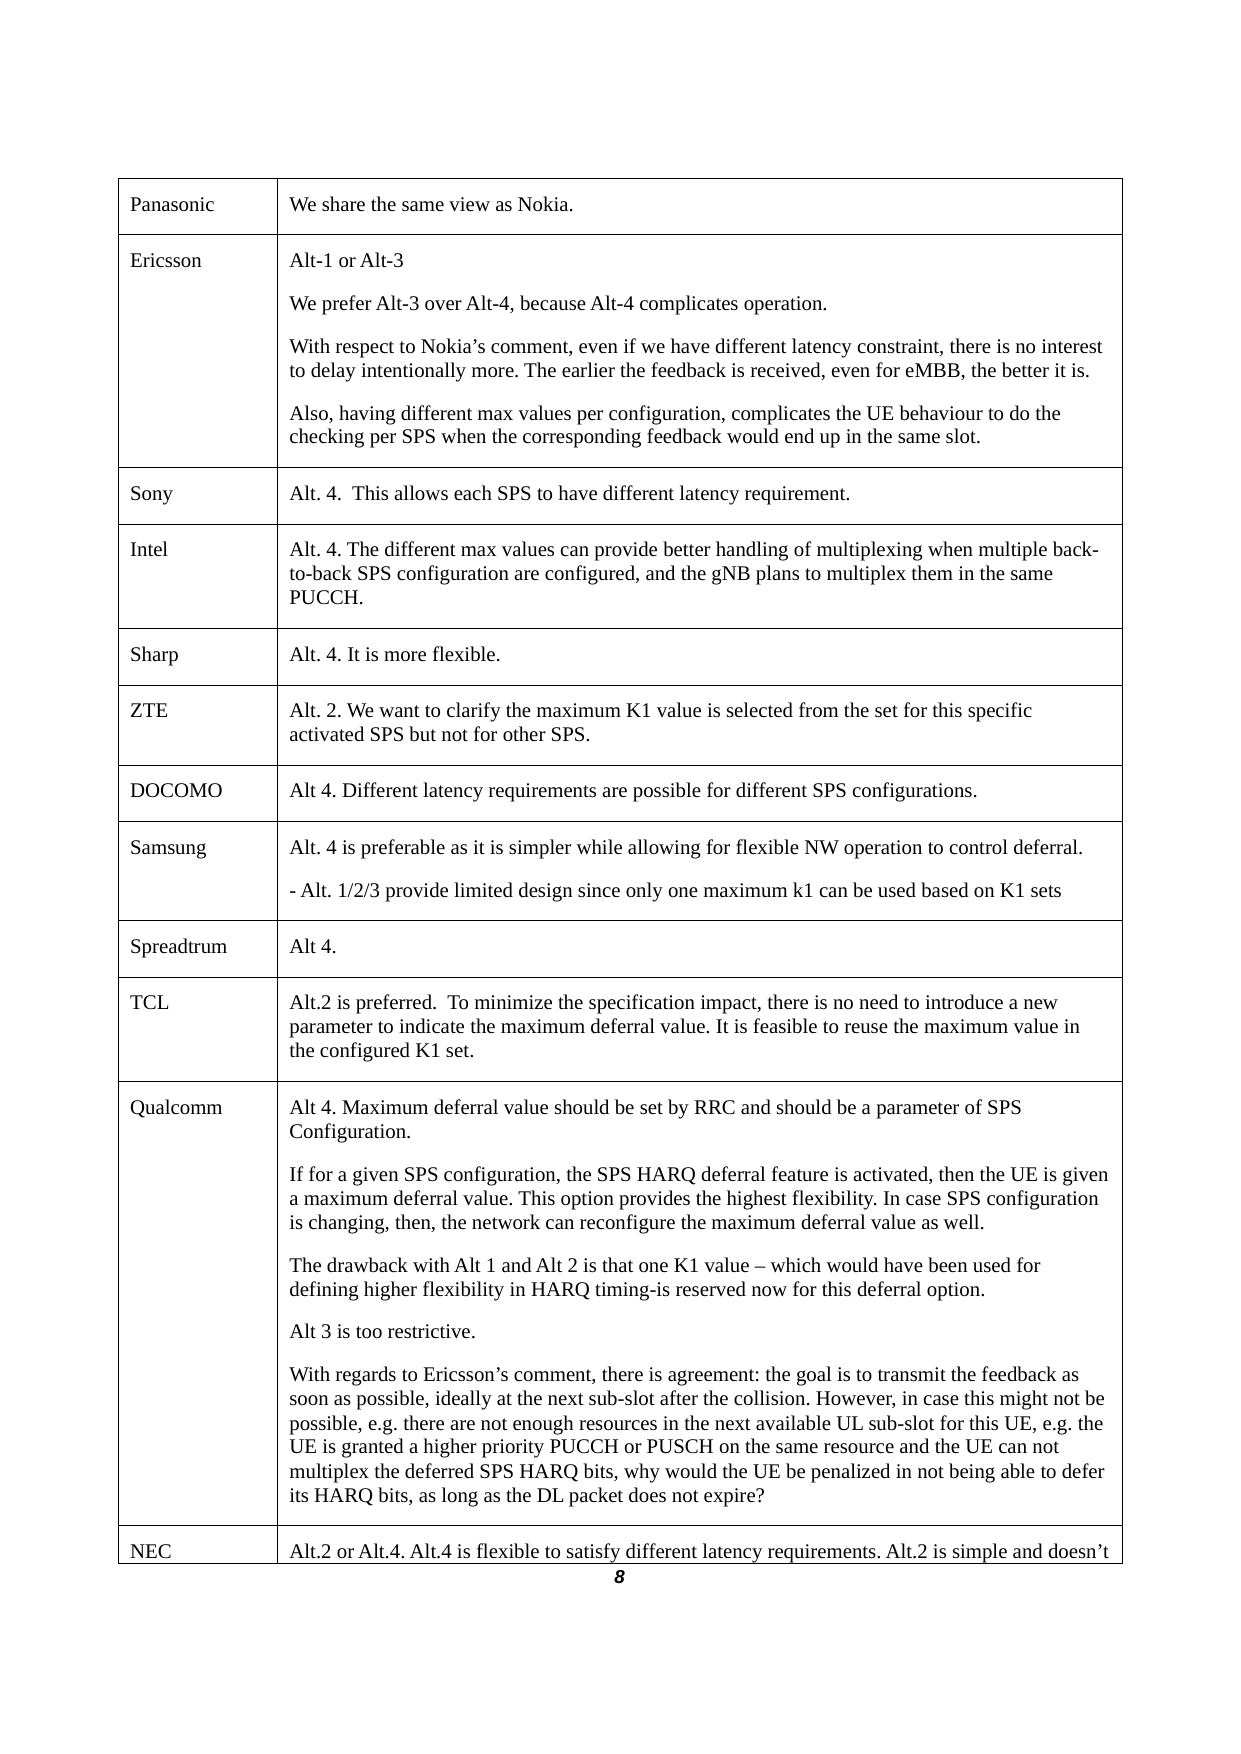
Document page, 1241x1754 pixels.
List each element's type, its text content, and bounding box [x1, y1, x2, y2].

table_cell Alt 4. Maximum deferral value should be set by RRC and should be a parameter of SPS Configuration. If for a given SPS configuration, the SPS HARQ deferral feature is activated, then the UE is given a maximum deferral value. This option provides the highest flexibility. In case SPS configuration is changing, then, the network can reconfigure the maximum deferral value as well. The drawback with Alt 1 and Alt 2 is that one K1 value – which would have been used for defining higher flexibility in HARQ timing-is reserved now for this deferral option. Alt 3 is too restrictive. With regards to Ericsson’s comment, there is agreement: the goal is to transmit the feedback as soon as possible, ideally at the next sub-slot after the collision. However, in case this might not be possible, e.g. there are not enough resources in the next available UL sub-slot for this UE, e.g. the UE is granted a higher priority PUCCH or PUSCH on the same resource and the UE can not multiplex the deferred SPS HARQ bits, why would the UE be penalized in not being able to defer its HARQ bits, as long as the DL packet does not expire? [278, 1082, 1122, 1525]
table_cell Alt 4. [278, 921, 1122, 977]
table_cell We share the same view as Nokia. [278, 179, 1122, 234]
table_cell Ericsson [119, 235, 277, 467]
table_cell Alt. 4. The different max values can provide better handling of multiplexing when multiple back-to-back SPS configuration are configured, and the gNB plans to multiplex them in the same PUCCH. [278, 525, 1122, 628]
table_cell Alt.2 is preferred. To minimize the specification impact, there is no need to introduce a new parameter to indicate the maximum deferral value. It is feasible to reuse the maximum value in the configured K1 set. [278, 978, 1122, 1081]
table_cell Alt. 4. This allows each SPS to have different latency requirement. [278, 468, 1122, 524]
table_cell Alt. 2. We want to clarify the maximum K1 value is selected from the set for this specific activated SPS but not for other SPS. [278, 686, 1122, 765]
table_cell TCL [119, 978, 277, 1081]
table_cell Sony [119, 468, 277, 524]
table_cell Sharp [119, 629, 277, 684]
table_cell Alt. 4 is preferable as it is simpler while allowing for flexible NW operation to control deferral. - Alt. 1/2/3 provide limited design since only one maximum k1 can be used based on K1 sets [278, 822, 1122, 920]
table_cell DOCOMO [119, 766, 277, 821]
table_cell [278, 1526, 1122, 1563]
table_cell ZTE [119, 686, 277, 765]
table_cell Qualcomm [119, 1082, 277, 1525]
table_cell Intel [119, 525, 277, 628]
table_cell Spreadtrum [119, 921, 277, 977]
table_cell NEC [119, 1526, 277, 1563]
table_cell Panasonic [119, 179, 277, 234]
table_cell Alt. 4. It is more flexible. [278, 629, 1122, 684]
table_cell Samsung [119, 822, 277, 920]
table_cell Alt 4. Different latency requirements are possible for different SPS configurations. [278, 766, 1122, 821]
table_cell Alt-1 or Alt-3 We prefer Alt-3 over Alt-4, because Alt-4 complicates operation. With respect to Nokia’s comment, even if we have different latency constraint, there is no interest to delay intentionally more. The earlier the feedback is received, even for eMBB, the better it is. Also, having different max values per configuration, complicates the UE behaviour to do the checking per SPS when the corresponding feedback would end up in the same slot. [278, 235, 1122, 467]
